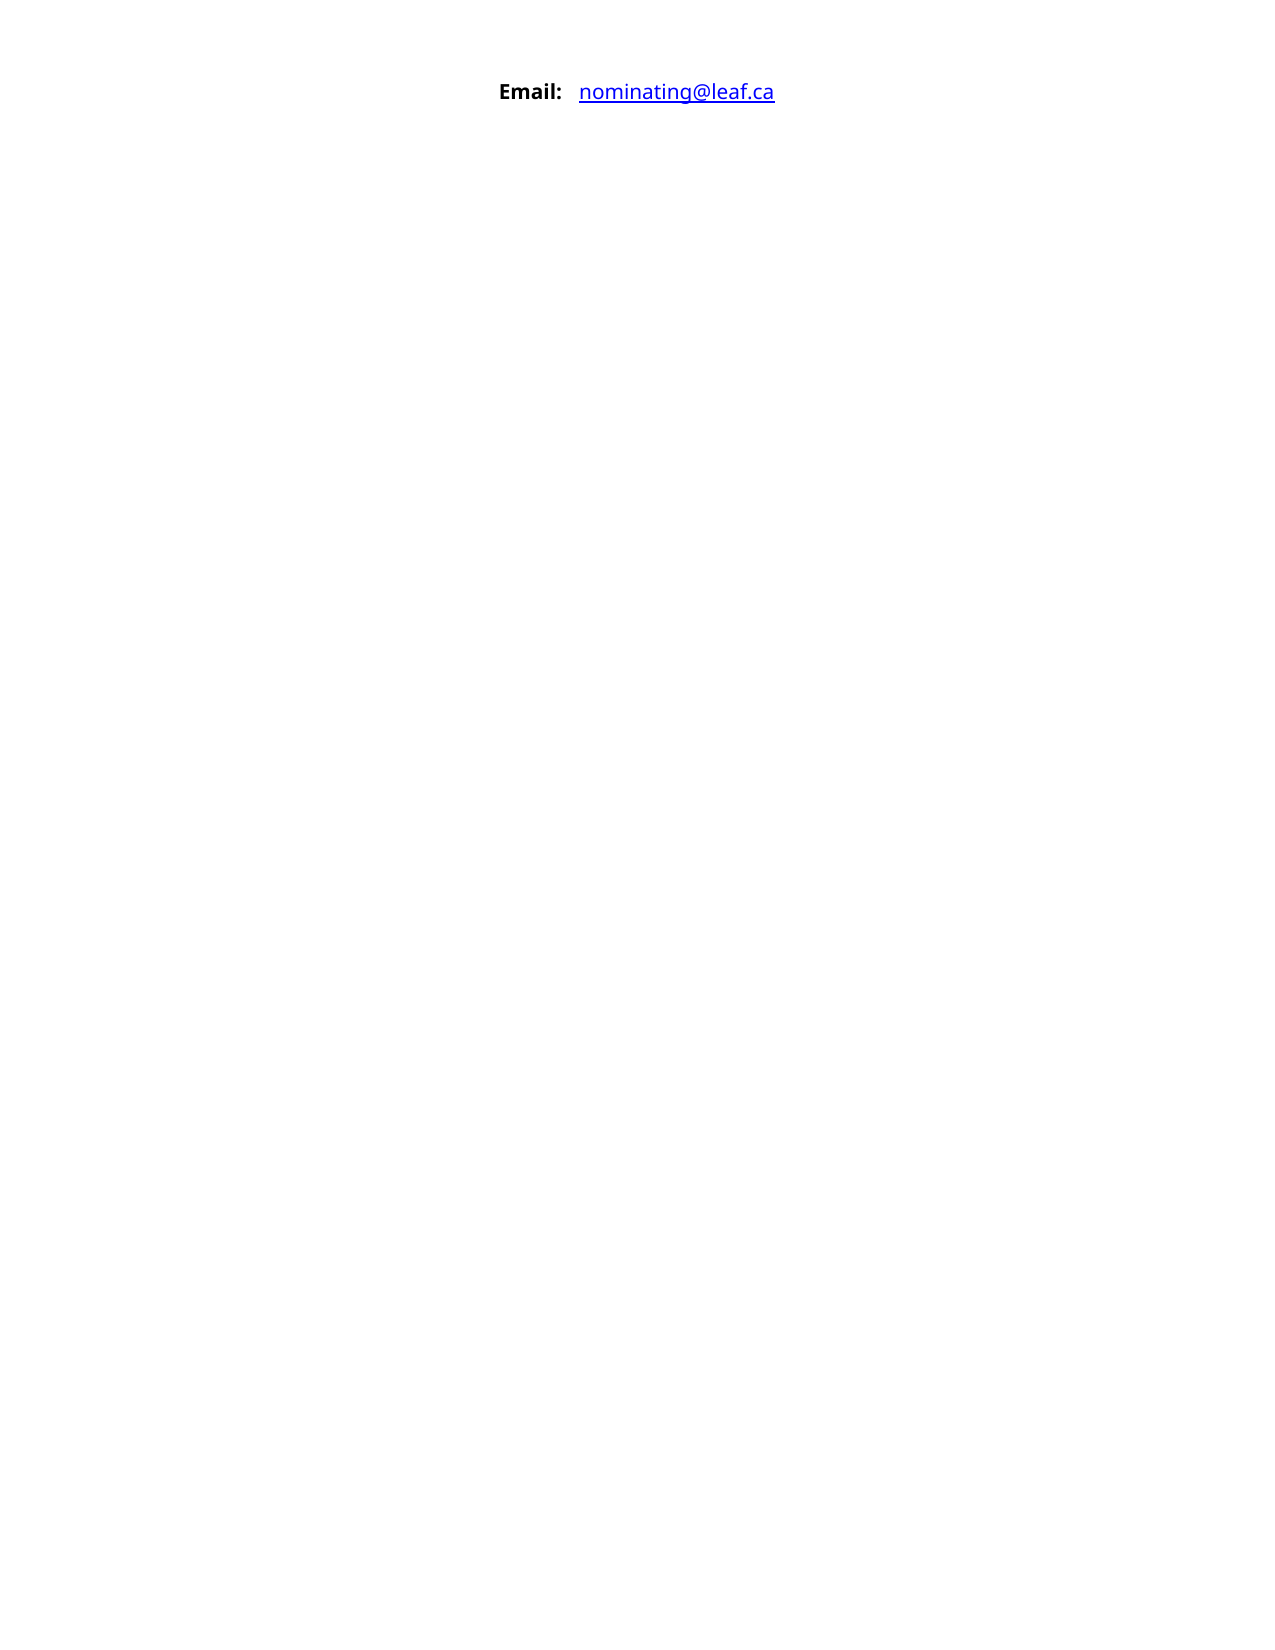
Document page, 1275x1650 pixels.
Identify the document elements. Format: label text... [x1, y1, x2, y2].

text Email: nominating@leaf.ca [331, 77, 942, 106]
